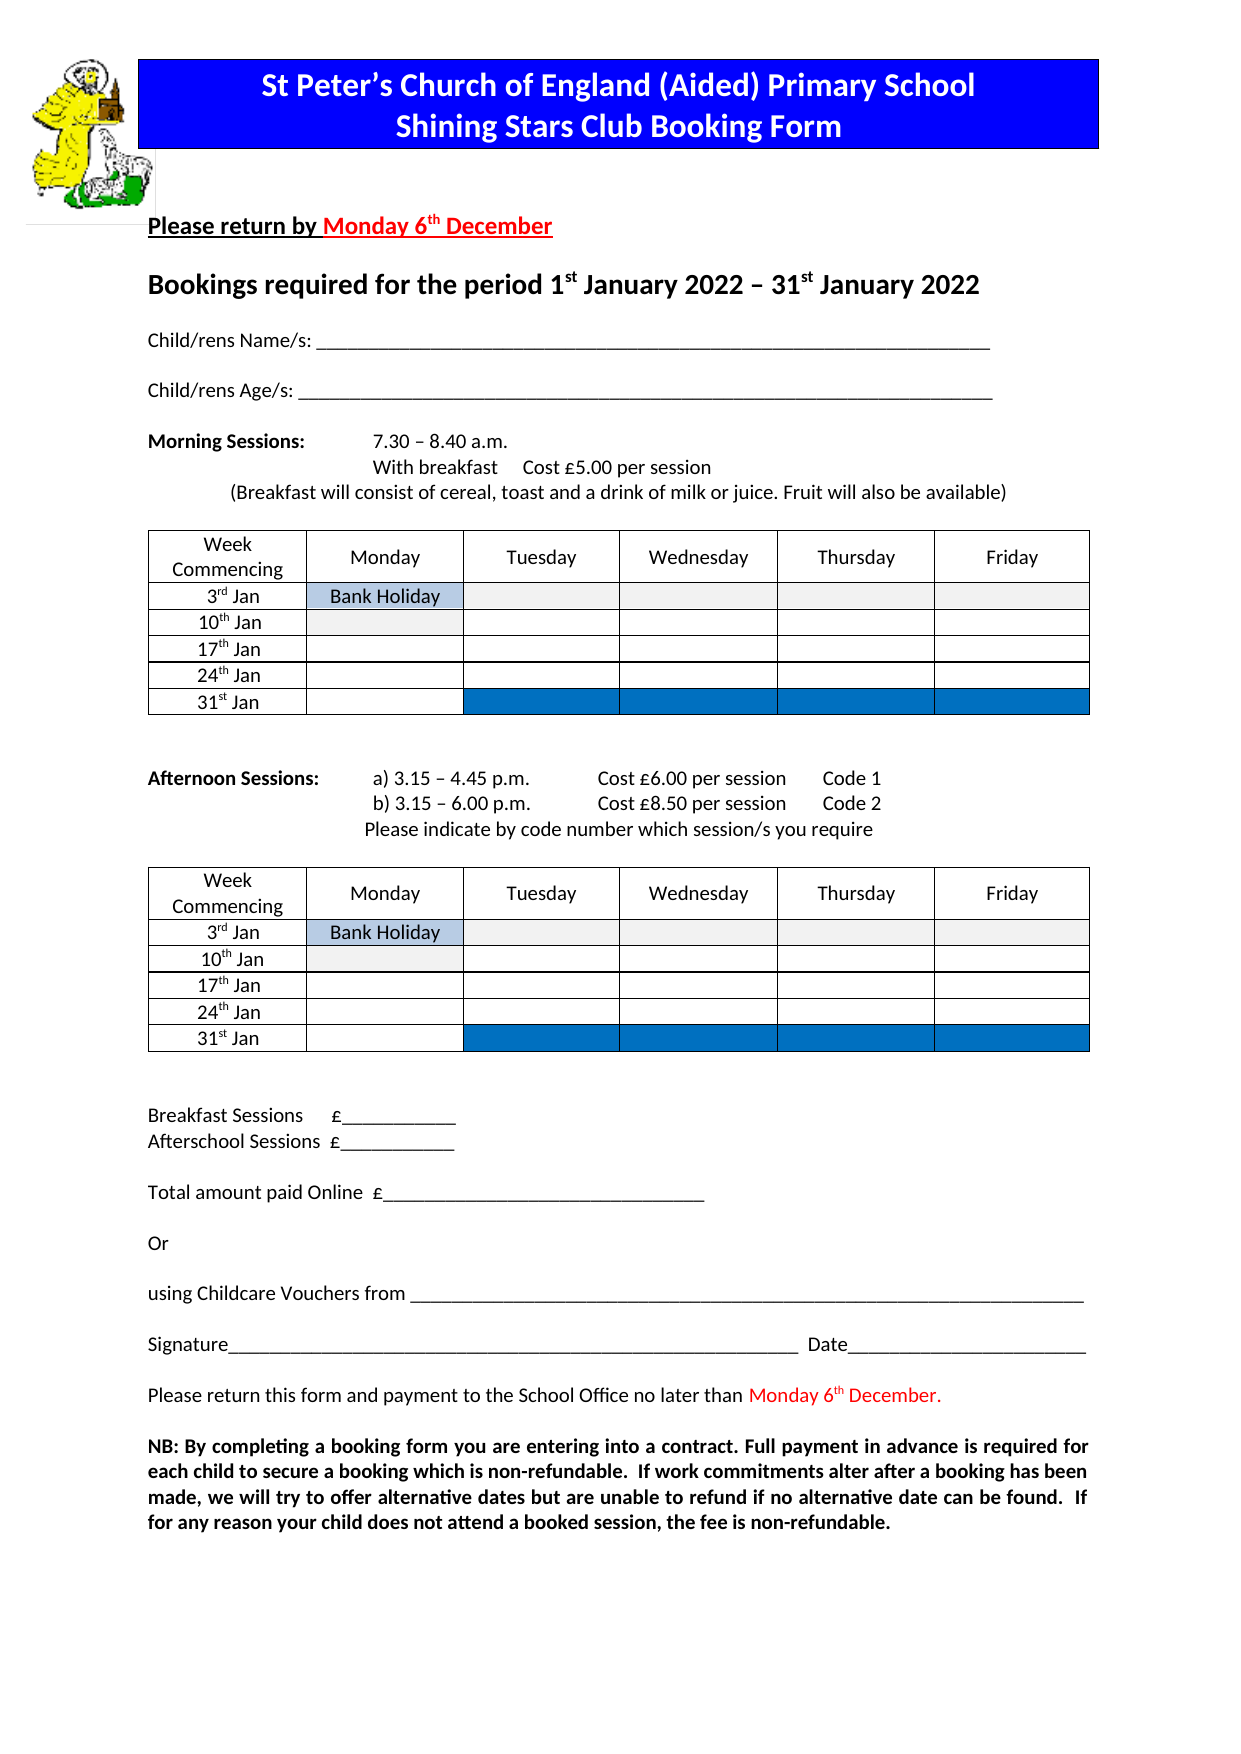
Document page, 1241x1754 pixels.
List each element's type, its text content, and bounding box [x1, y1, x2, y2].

text b) 3.15 – 6.00 p.m. Cost £8.50 per session Code 2 [148, 790, 1090, 816]
table_cell 17th Jan [149, 973, 306, 998]
table_header Week Commencing [149, 531, 306, 582]
table_cell [935, 636, 1089, 661]
table_cell [778, 689, 934, 714]
table_cell [778, 920, 934, 945]
table_cell [620, 920, 777, 945]
table_cell 24th Jan [149, 663, 306, 688]
table_cell [464, 636, 619, 661]
table_cell [307, 610, 463, 635]
table_cell [620, 946, 777, 971]
table_cell [778, 636, 934, 661]
table_cell [307, 1025, 463, 1051]
table_cell [778, 1025, 934, 1051]
table_cell [935, 920, 1089, 945]
table_cell [935, 610, 1089, 635]
table_cell Bank Holiday [307, 583, 463, 608]
table_cell [620, 583, 777, 608]
table_cell [620, 999, 777, 1024]
text Signature_______________________________________________________ Date_______________________ [148, 1331, 1090, 1357]
table_cell [307, 663, 463, 688]
table_cell [620, 1025, 777, 1051]
table_cell [464, 946, 619, 971]
table_cell 10th Jan [149, 610, 306, 635]
table_cell 17th Jan [149, 636, 306, 661]
table_cell [307, 973, 463, 998]
table_cell [464, 999, 619, 1024]
table_header Thursday [778, 868, 934, 918]
table_cell [935, 946, 1089, 971]
table_cell [935, 1025, 1089, 1051]
table_cell [935, 973, 1089, 998]
table_cell [464, 610, 619, 635]
table_cell [464, 689, 619, 714]
text Child/rens Age/s: ___________________________________________________________________ [148, 378, 1090, 403]
text (Breakfast will consist of cereal, toast and a drink of milk or juice. Fruit will also be available) [148, 479, 1090, 505]
table_header Tuesday [464, 531, 619, 582]
table_cell 31st Jan [149, 689, 306, 714]
table_cell [307, 636, 463, 661]
text using Childcare Vouchers from _________________________________________________________________ [148, 1281, 1090, 1306]
table_cell [778, 663, 934, 688]
text St Peter’s Church of England (Aided) Primary School [139, 60, 1098, 100]
table_header Friday [935, 531, 1089, 582]
text Afternoon Sessions: a) 3.15 – 4.45 p.m. Cost £6.00 per session Code 1 [148, 765, 1090, 790]
table_cell [778, 973, 934, 998]
text NB: By completing a booking form you are entering into a contract. Full payment in advance is required for each child to secure a booking which is non-refundable. If work commitments alter after a booking has been made, we will try to offer alternative dates but are unable to refund if no alternative date can be found. If for any reason your child does not attend a booked session, the fee is non-refundable. [148, 1433, 1090, 1535]
text Please return this form and payment to the School Office no later than Monday 6th December. [148, 1382, 1090, 1408]
table_header Thursday [778, 531, 934, 582]
table_header Wednesday [620, 531, 777, 582]
table_cell [464, 920, 619, 945]
table_cell [778, 610, 934, 635]
table_cell [307, 999, 463, 1024]
table_cell [620, 663, 777, 688]
table_cell [464, 583, 619, 608]
table_header Friday [935, 868, 1089, 918]
table_cell [620, 610, 777, 635]
text Afterschool Sessions £___________ [148, 1128, 1090, 1153]
table_cell [307, 946, 463, 971]
text Bookings required for the period 1st January 2022 – 31st January 2022 [148, 266, 1090, 301]
table_cell [464, 973, 619, 998]
table_header Tuesday [464, 868, 619, 918]
text Total amount paid Online £_______________________________ [148, 1179, 1090, 1204]
table_cell [778, 999, 934, 1024]
text With breakfast Cost £5.00 per session [148, 454, 1090, 479]
table_cell 3rd Jan [149, 920, 306, 945]
table_cell [464, 663, 619, 688]
table_cell [935, 999, 1089, 1024]
table_cell [620, 689, 777, 714]
table_cell 10th Jan [149, 946, 306, 971]
table_header Monday [307, 868, 463, 918]
table_cell Bank Holiday [307, 920, 463, 945]
text Shining Stars Club Booking Form [139, 100, 1098, 148]
table_cell 3rd Jan [149, 583, 306, 608]
table_cell [620, 973, 777, 998]
table_cell [778, 583, 934, 608]
text Breakfast Sessions £___________ [148, 1103, 1090, 1128]
text Please indicate by code number which session/s you require [148, 816, 1090, 841]
table_cell [778, 946, 934, 971]
table_cell [620, 636, 777, 661]
table_cell [935, 663, 1089, 688]
picture [25, 59, 159, 228]
table_header Wednesday [620, 868, 777, 918]
table_cell [307, 689, 463, 714]
text Child/rens Name/s: _________________________________________________________________ [148, 327, 1090, 352]
table_header Monday [307, 531, 463, 582]
text Morning Sessions: 7.30 – 8.40 a.m. [148, 428, 1090, 454]
table_cell [935, 583, 1089, 608]
table_cell 31st Jan [149, 1025, 306, 1051]
table_cell [464, 1025, 619, 1051]
table_cell 24th Jan [149, 999, 306, 1024]
table_cell [935, 689, 1089, 714]
table_header Week Commencing [149, 868, 306, 918]
text Please return by Monday 6th December [148, 210, 1090, 240]
text Or [148, 1230, 1090, 1255]
